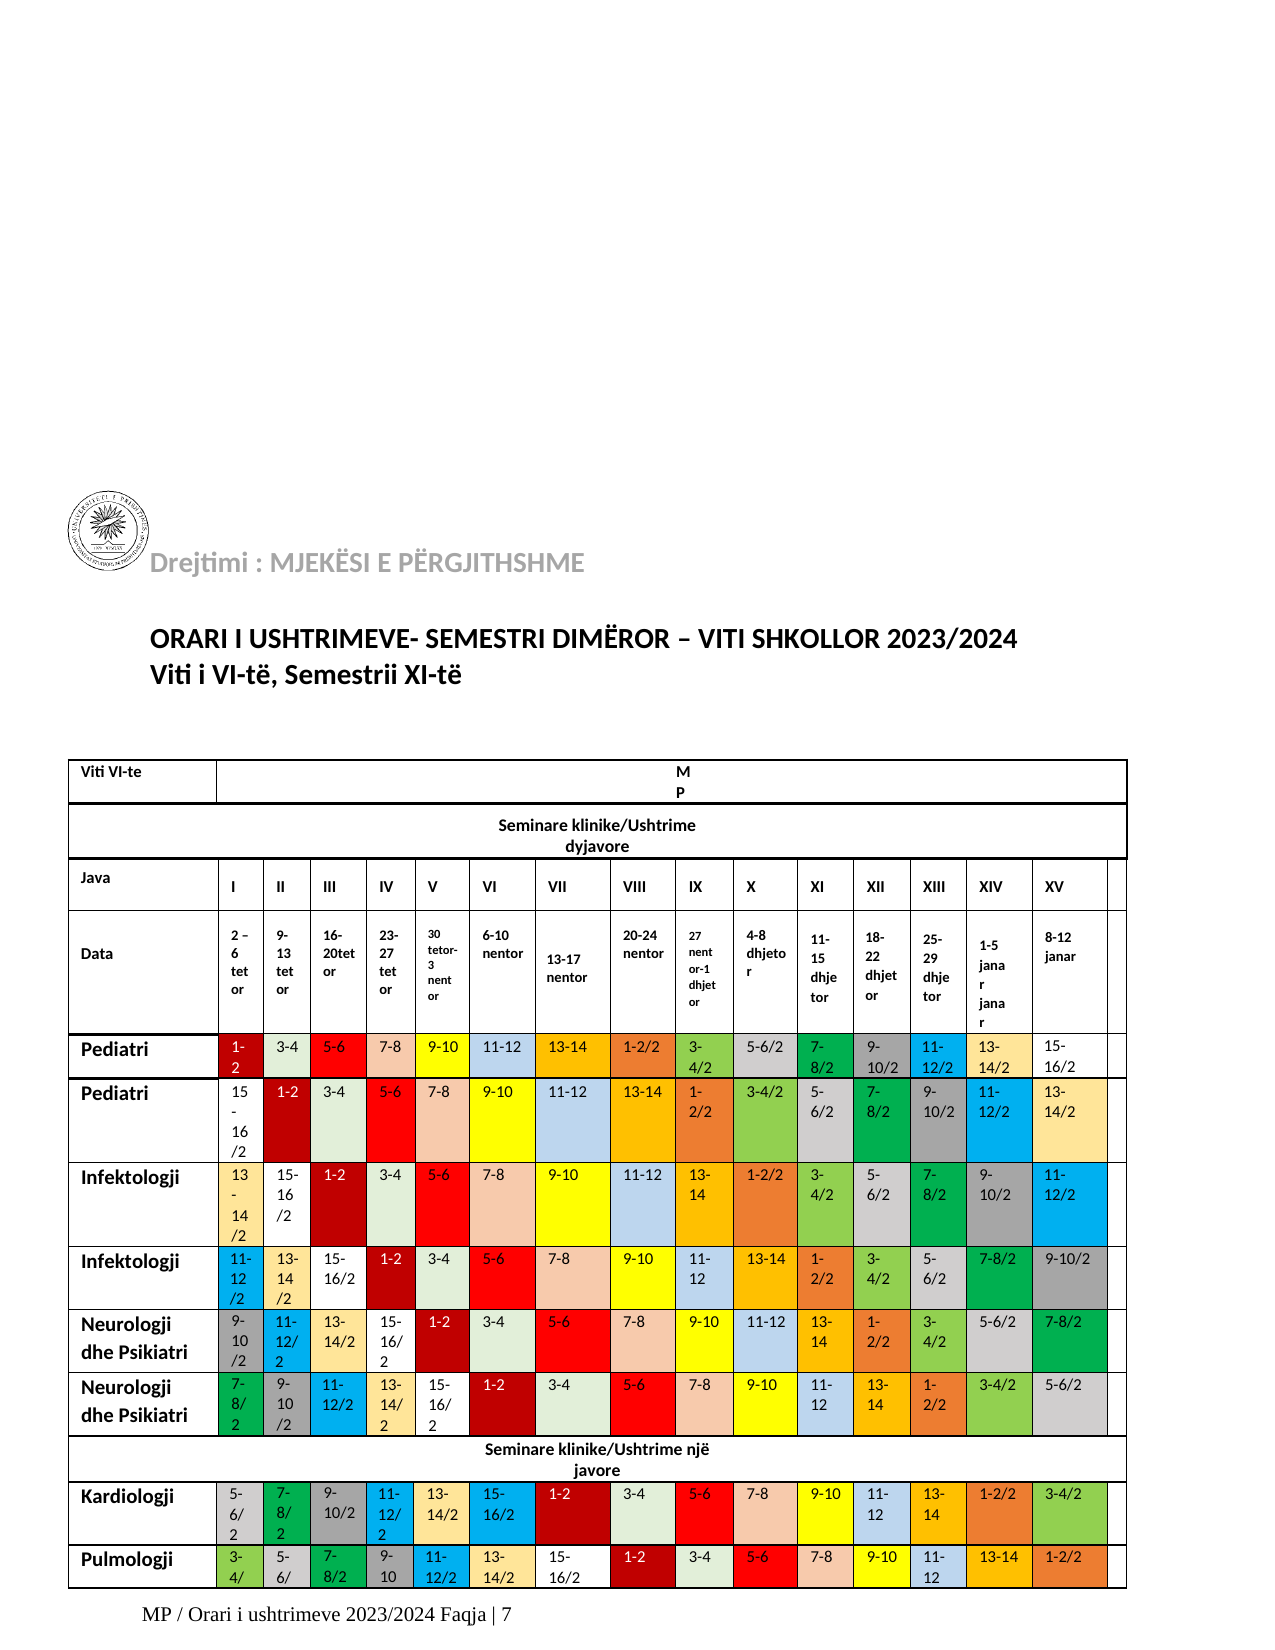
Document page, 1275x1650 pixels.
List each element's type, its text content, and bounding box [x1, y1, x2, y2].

table_cell 9-10/2 [219, 1310, 263, 1372]
table_cell [1108, 1247, 1126, 1309]
table_cell Neurologji dhe Psikiatri [69, 1373, 218, 1435]
table_cell 7-8/2 [264, 1483, 310, 1544]
table_cell 7-8 [367, 1034, 415, 1077]
table_cell 7-8/2 [967, 1247, 1032, 1309]
table_cell 1-2 [470, 1373, 535, 1435]
table_cell 15-16/2 [1033, 1034, 1107, 1077]
table_cell 9-10/2 [967, 1163, 1032, 1246]
table_cell 3-4/2 [854, 1247, 910, 1309]
table_cell 15-16/2 [470, 1483, 535, 1544]
table_cell 11-12/2 [967, 1079, 1032, 1162]
table_cell Kardiologji [69, 1483, 216, 1544]
table_cell 5-6/2 [854, 1163, 910, 1246]
table_cell 9-10/2 [367, 1546, 413, 1587]
table_cell X [734, 860, 797, 910]
table_cell 1-2 [611, 1546, 675, 1587]
table_cell 15-16/2 [536, 1546, 610, 1587]
table_cell Pulmologji [69, 1546, 216, 1587]
table_cell 9-10/2 [911, 1079, 966, 1162]
table_cell 11-12 [536, 1079, 610, 1162]
table_cell XIII [911, 860, 966, 910]
table_cell Seminare klinike/Ushtrime një javore [69, 1437, 1126, 1481]
table_cell 5-6/2 [1033, 1373, 1107, 1435]
table_cell [1108, 1034, 1126, 1077]
table_cell 3-4 [367, 1163, 415, 1246]
table_cell I [219, 860, 263, 910]
table_header Viti VI-te [69, 761, 216, 802]
table_cell 13-14/2 [264, 1247, 310, 1309]
table_cell 1-2/2 [798, 1247, 853, 1309]
table_cell 7-8/2 [911, 1163, 966, 1246]
table_cell 3-4/2 [217, 1546, 263, 1587]
table_cell Seminare klinike/Ushtrime dyjavore [69, 805, 1126, 857]
table_cell 1-2 [536, 1483, 610, 1544]
table_cell 7-8 [536, 1247, 610, 1309]
table_cell 1-2 [367, 1247, 415, 1309]
table_cell 5-6 [311, 1034, 366, 1077]
table_cell 13-14 [798, 1310, 853, 1372]
table_cell 11-12/2 [367, 1483, 413, 1544]
table_cell 7-8/2 [1033, 1310, 1107, 1372]
table_cell 11-12/2 [264, 1310, 310, 1372]
table_cell 7-8/2 [854, 1079, 910, 1162]
table_cell [1108, 860, 1126, 910]
table_cell 9-10 [734, 1373, 797, 1435]
table_cell 5-6 [470, 1247, 535, 1309]
table_cell 13-14 [536, 1034, 610, 1077]
table_cell 3-4 [611, 1483, 675, 1544]
table_cell 3-4 [416, 1247, 469, 1309]
table_cell 7-8 [734, 1483, 797, 1544]
table_cell VI [470, 860, 535, 910]
table_cell Infektologji [69, 1247, 218, 1309]
table_cell 15-16/2 [219, 1079, 263, 1162]
table_cell 9-10 [416, 1034, 469, 1077]
table_cell [1108, 1483, 1126, 1544]
table_cell 5-6 [416, 1163, 469, 1246]
table_cell 9-10 [798, 1483, 853, 1544]
table_cell 9-10 [611, 1247, 675, 1309]
table_cell 1-2/2 [1033, 1546, 1107, 1587]
table_cell 7-8 [798, 1546, 853, 1587]
table_cell 9-10/2 [264, 1373, 310, 1435]
table_cell 9-10 [536, 1163, 610, 1246]
table_cell III [311, 860, 366, 910]
table_cell 13-14 [676, 1163, 733, 1246]
table_cell 11-12/2 [1033, 1163, 1107, 1246]
table_cell 5-6 [536, 1310, 610, 1372]
table_cell 7-8 [611, 1310, 675, 1372]
table_cell V [416, 860, 469, 910]
table_cell 13-14/2 [367, 1373, 415, 1435]
table_cell 13-17 nentor [536, 911, 610, 1033]
table_cell 13-14/2 [414, 1483, 469, 1544]
table_cell [1108, 1310, 1126, 1372]
table_cell XII [854, 860, 910, 910]
table_cell 5-6/2 [734, 1034, 797, 1077]
table_cell 13-14/2 [967, 1034, 1032, 1077]
table_cell Pediatri [69, 1080, 218, 1162]
table_cell 13-14 [611, 1079, 675, 1162]
table_cell 3-4 [470, 1310, 535, 1372]
table_cell 3-4/2 [798, 1163, 853, 1246]
table_cell 1-2/2 [734, 1163, 797, 1246]
table_cell 25-29 dhjetor [911, 911, 966, 1033]
table_cell 13-14/2 [470, 1546, 535, 1587]
table_cell 5-6 [367, 1079, 415, 1162]
table_cell II [264, 860, 310, 910]
table_cell 4-8 dhjetor [734, 911, 797, 1033]
table_cell 13-14 [911, 1483, 966, 1544]
table_cell 20-24 nentor [611, 911, 675, 1033]
table_cell 13-14 [854, 1373, 910, 1435]
table_cell 1-2/2 [854, 1310, 910, 1372]
table_cell 3-4/2 [1033, 1483, 1107, 1544]
table_cell 5-6 [611, 1373, 675, 1435]
table_cell 7-8/2 [311, 1546, 366, 1587]
table_cell 11-12 [854, 1483, 910, 1544]
table_cell 2 – 6 tetor [219, 911, 263, 1033]
table_cell Neurologji dhe Psikiatri [69, 1310, 218, 1372]
text Viti i VI-të, Semestrii XI-të [150, 656, 1139, 691]
table_cell 30 tetor-3 nentor [416, 911, 469, 1033]
table_cell 18-22 dhjetor [854, 911, 910, 1033]
table_cell 3-4 [536, 1373, 610, 1435]
table_cell 3-4/2 [911, 1310, 966, 1372]
table_cell XI [798, 860, 853, 910]
table_cell 7-8 [470, 1163, 535, 1246]
table_cell 3-4 [311, 1079, 366, 1162]
table_cell 1-2/2 [611, 1034, 675, 1077]
table_cell 13-14 [967, 1546, 1032, 1587]
table_cell 11-12/2 [219, 1247, 263, 1309]
table_cell VII [536, 860, 610, 910]
table_cell 15-16/2 [264, 1163, 310, 1246]
table_cell IX [676, 860, 733, 910]
table_cell 27 nentor-1 dhjetor [676, 911, 733, 1033]
table_cell 8-12 janar [1033, 911, 1107, 1033]
table_cell 9-10/2 [311, 1483, 366, 1544]
table_cell 7-8 [416, 1079, 469, 1162]
table_cell [1108, 1373, 1126, 1435]
table_cell 1-2/2 [911, 1373, 966, 1435]
table_cell 13-14/2 [1033, 1079, 1107, 1162]
table_cell 11-12 [734, 1310, 797, 1372]
table_cell 3-4 [676, 1546, 733, 1587]
picture [66, 489, 150, 572]
table_cell 5-6/2 [798, 1079, 853, 1162]
table_cell 11-12 [470, 1034, 535, 1077]
table_cell 3-4 [264, 1034, 310, 1077]
table_header MP [217, 761, 1126, 802]
table_cell 13-14/2 [219, 1163, 263, 1246]
table_cell 1-2 [219, 1034, 263, 1077]
table_cell IV [367, 860, 415, 910]
table_cell 13-14/2 [311, 1310, 366, 1372]
table_cell 6-10 nentor [470, 911, 535, 1033]
table_cell 11-12 [911, 1546, 966, 1587]
table_cell 11-12/2 [311, 1373, 366, 1435]
table_cell 5-6/2 [217, 1483, 263, 1544]
table_cell 11-12 [798, 1373, 853, 1435]
text Drejtimi : MJEKËSI E PËRGJITHSHME [67, 489, 1139, 579]
table_cell VIII [611, 860, 675, 910]
table_cell 1-2 [416, 1310, 469, 1372]
table_cell 16-20tetor [311, 911, 366, 1033]
table_cell 7-8/2 [798, 1034, 853, 1077]
table_cell 9-10 [854, 1546, 910, 1587]
table_cell 11-12 [676, 1247, 733, 1309]
table_cell 13-14 [734, 1247, 797, 1309]
table_cell 7-8/2 [219, 1373, 263, 1435]
table_cell 23-27 tetor [367, 911, 415, 1033]
table_cell XIV [967, 860, 1032, 910]
table_cell 5-6/2 [264, 1546, 310, 1587]
table_cell 3-4/2 [676, 1034, 733, 1077]
table_cell 11-12/2 [414, 1546, 469, 1587]
table_cell 1-5 janar janar [967, 911, 1032, 1033]
table_cell [1108, 1163, 1126, 1246]
table_cell Java [69, 860, 218, 910]
table_cell 15-16/2 [367, 1310, 415, 1372]
table_cell 5-6 [676, 1483, 733, 1544]
table_cell 5-6 [734, 1546, 797, 1587]
table_cell 9-10/2 [1033, 1247, 1107, 1309]
table_cell 5-6/2 [911, 1247, 966, 1309]
table_cell 11-12/2 [911, 1034, 966, 1077]
table_cell XV [1033, 860, 1107, 910]
table_cell 1-2 [264, 1079, 310, 1162]
table_cell 11-15 dhjetor [798, 911, 853, 1033]
table_cell Infektologji [69, 1163, 218, 1246]
table_cell 9-10 [470, 1079, 535, 1162]
table_cell [1108, 1546, 1126, 1587]
table_cell 9-13 tetor [264, 911, 310, 1033]
table_cell 7-8 [676, 1373, 733, 1435]
table_cell 5-6/2 [967, 1310, 1032, 1372]
table_cell 3-4/2 [734, 1079, 797, 1162]
table_cell [1108, 911, 1126, 1033]
table_cell 9-10/2 [854, 1034, 910, 1077]
table_cell 3-4/2 [967, 1373, 1032, 1435]
table_cell 15-16/2 [311, 1247, 366, 1309]
table_cell 1-2 [311, 1163, 366, 1246]
table_cell 1-2/2 [676, 1079, 733, 1162]
table_cell Pediatri [69, 1036, 218, 1077]
table_cell 9-10 [676, 1310, 733, 1372]
table_cell [1108, 1079, 1126, 1162]
text ORARI I USHTRIMEVE- SEMESTRI DIMËROR – VITI SHKOLLOR 2023/2024 [150, 620, 1139, 655]
table_cell 15-16/2 [416, 1373, 469, 1435]
table_cell 1-2/2 [967, 1483, 1032, 1544]
table_cell Data [69, 911, 218, 1033]
table_cell 11-12 [611, 1163, 675, 1246]
